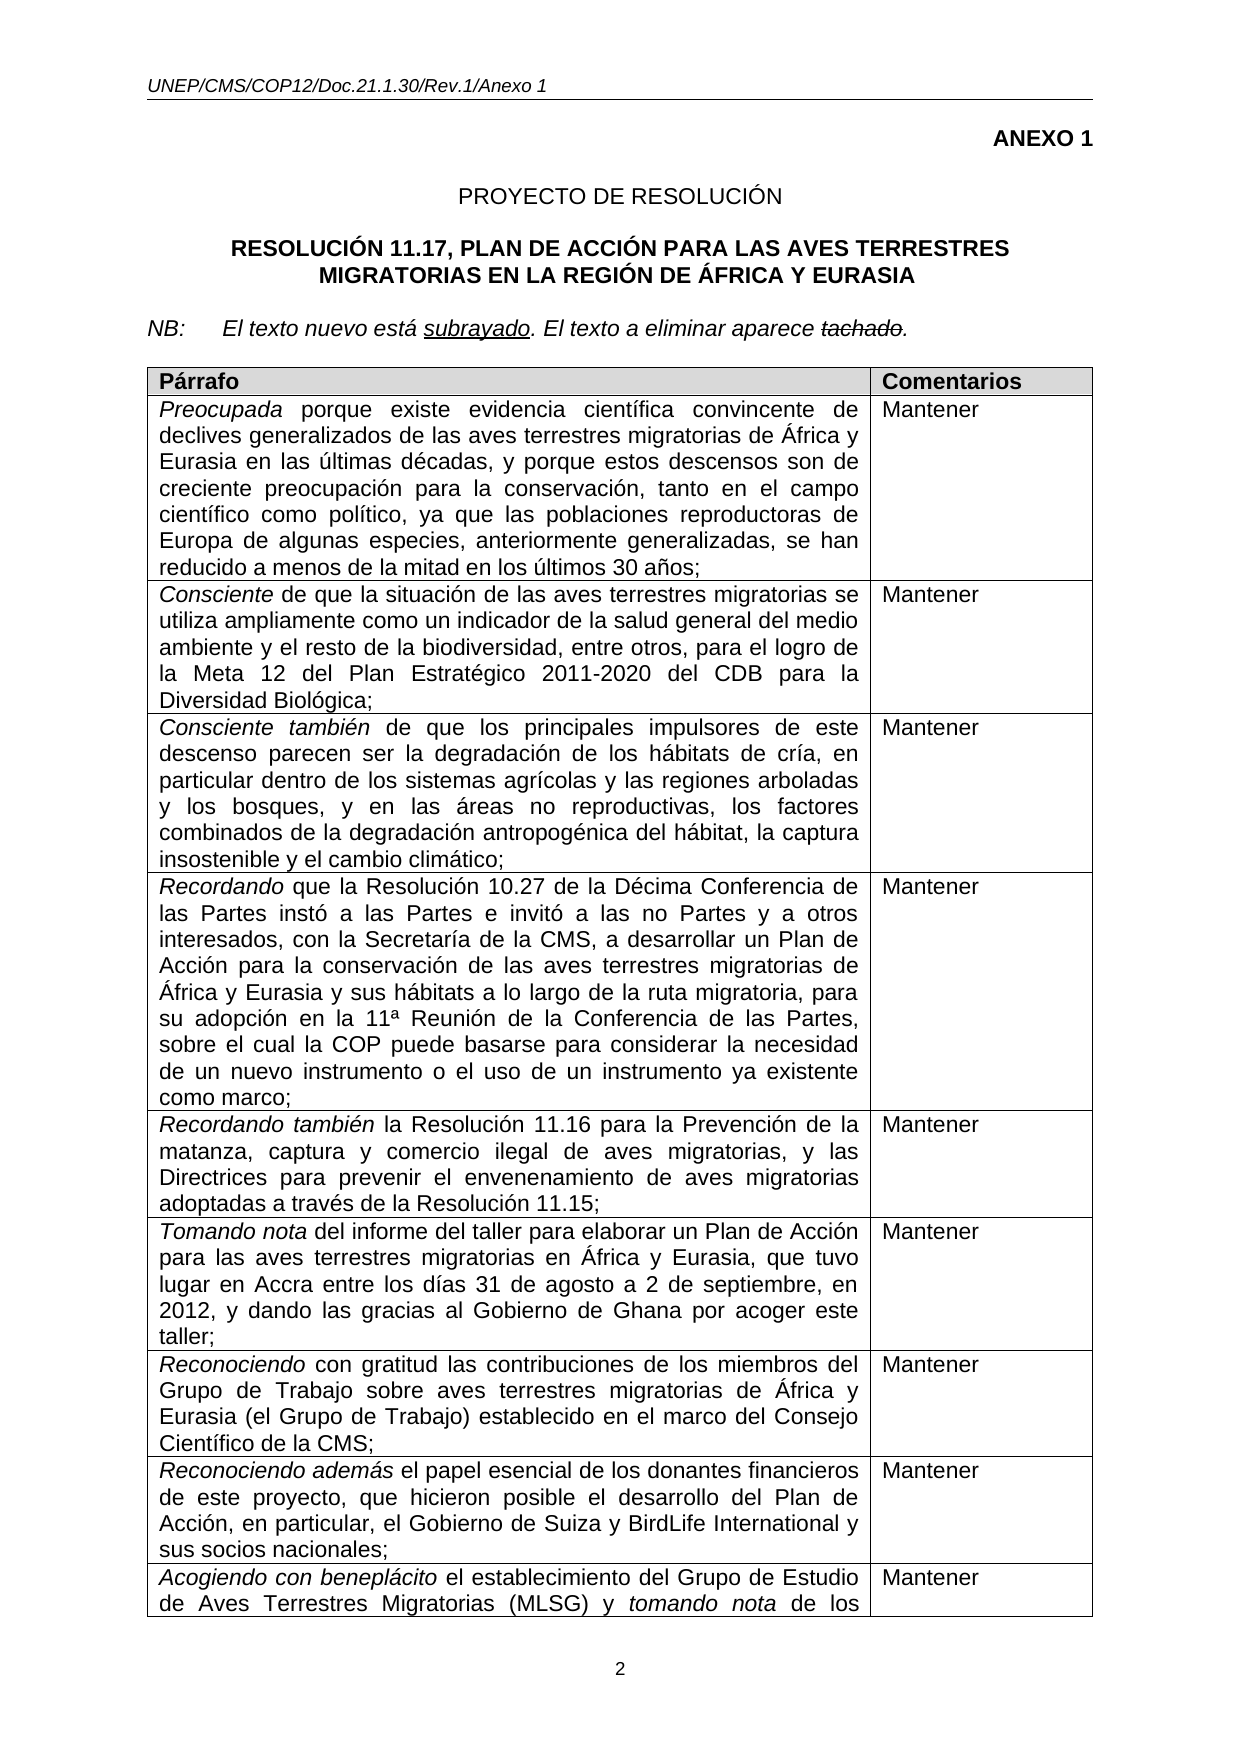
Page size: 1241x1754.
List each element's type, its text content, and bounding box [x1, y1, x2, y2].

table_cell Preocupada porque existe evidencia científica convincente de declives generalizados de las aves terrestres migratorias de África y Eurasia en las últimas décadas, y porque estos descensos son de creciente preocupación para la conservación, tanto en el campo científico como político, ya que las poblaciones reproductoras de Europa de algunas especies, anteriormente generalizadas, se han reducido a menos de la mitad en los últimos 30 años; [148, 396, 870, 580]
table_cell Recordando también la Resolución 11.16 para la Prevención de la matanza, captura y comercio ilegal de aves migratorias, y las Directrices para prevenir el envenenamiento de aves migratorias adoptadas a través de la Resolución 11.15; [148, 1111, 870, 1217]
text AnexO 1 [147, 125, 1093, 152]
table_cell Reconociendo además el papel esencial de los donantes financieros de este proyecto, que hicieron posible el desarrollo del Plan de Acción, en particular, el Gobierno de Suiza y BirdLife International y sus socios nacionales; [148, 1457, 870, 1562]
table_cell Mantener [871, 1218, 1092, 1349]
table_cell Reconociendo con gratitud las contribuciones de los miembros del Grupo de Trabajo sobre aves terrestres migratorias de África y Eurasia (el Grupo de Trabajo) establecido en el marco del Consejo Científico de la CMS; [148, 1351, 870, 1456]
table_cell Tomando nota del informe del taller para elaborar un Plan de Acción para las aves terrestres migratorias en África y Eurasia, que tuvo lugar en Accra entre los días 31 de agosto a 2 de septiembre, en 2012, y dando las gracias al Gobierno de Ghana por acoger este taller; [148, 1218, 870, 1349]
table_cell Recordando que la Resolución 10.27 de la Décima Conferencia de las Partes instó a las Partes e invitó a las no Partes y a otros interesados, con la Secretaría de la CMS, a desarrollar un Plan de Acción para la conservación de las aves terrestres migratorias de África y Eurasia y sus hábitats a lo largo de la ruta migratoria, para su adopción en la 11ª Reunión de la Conferencia de las Partes, sobre el cual la COP puede basarse para considerar la necesidad de un nuevo instrumento o el uso de un instrumento ya existente como marco; [148, 873, 870, 1110]
text RESOLUCIÓN 11.17, PLAN DE ACCIÓN PARA LAS AVES TERRESTRES MIGRATORIAS EN LA REGIÓN DE ÁFRICA Y EURASIA [147, 235, 1093, 288]
table_cell Consciente también de que los principales impulsores de este descenso parecen ser la degradación de los hábitats de cría, en particular dentro de los sistemas agrícolas y las regiones arboladas y los bosques, y en las áreas no reproductivas, los factores combinados de la degradación antropogénica del hábitat, la captura insostenible y el cambio climático; [148, 714, 870, 872]
table_cell Mantener [871, 1564, 1092, 1616]
table_cell Mantener [871, 873, 1092, 1110]
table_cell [148, 1564, 870, 1616]
table_cell Consciente de que la situación de las aves terrestres migratorias se utiliza ampliamente como un indicador de la salud general del medio ambiente y el resto de la biodiversidad, entre otros, para el logro de la Meta 12 del Plan Estratégico 2011-2020 del CDB para la Diversidad Biológica; [148, 581, 870, 713]
table_cell Mantener [871, 1111, 1092, 1217]
table_header Párrafo [148, 368, 870, 394]
table_cell Mantener [871, 714, 1092, 872]
table_header Comentarios [871, 368, 1092, 394]
table_cell Mantener [871, 1351, 1092, 1456]
text NB: El texto nuevo está subrayado. El texto a eliminar aparece tachado. [147, 314, 1093, 341]
table_cell Mantener [871, 581, 1092, 713]
table_cell Mantener [871, 1457, 1092, 1562]
table_cell Mantener [871, 396, 1092, 580]
text PROYECTO DE RESOLUCIÓN [147, 183, 1093, 209]
